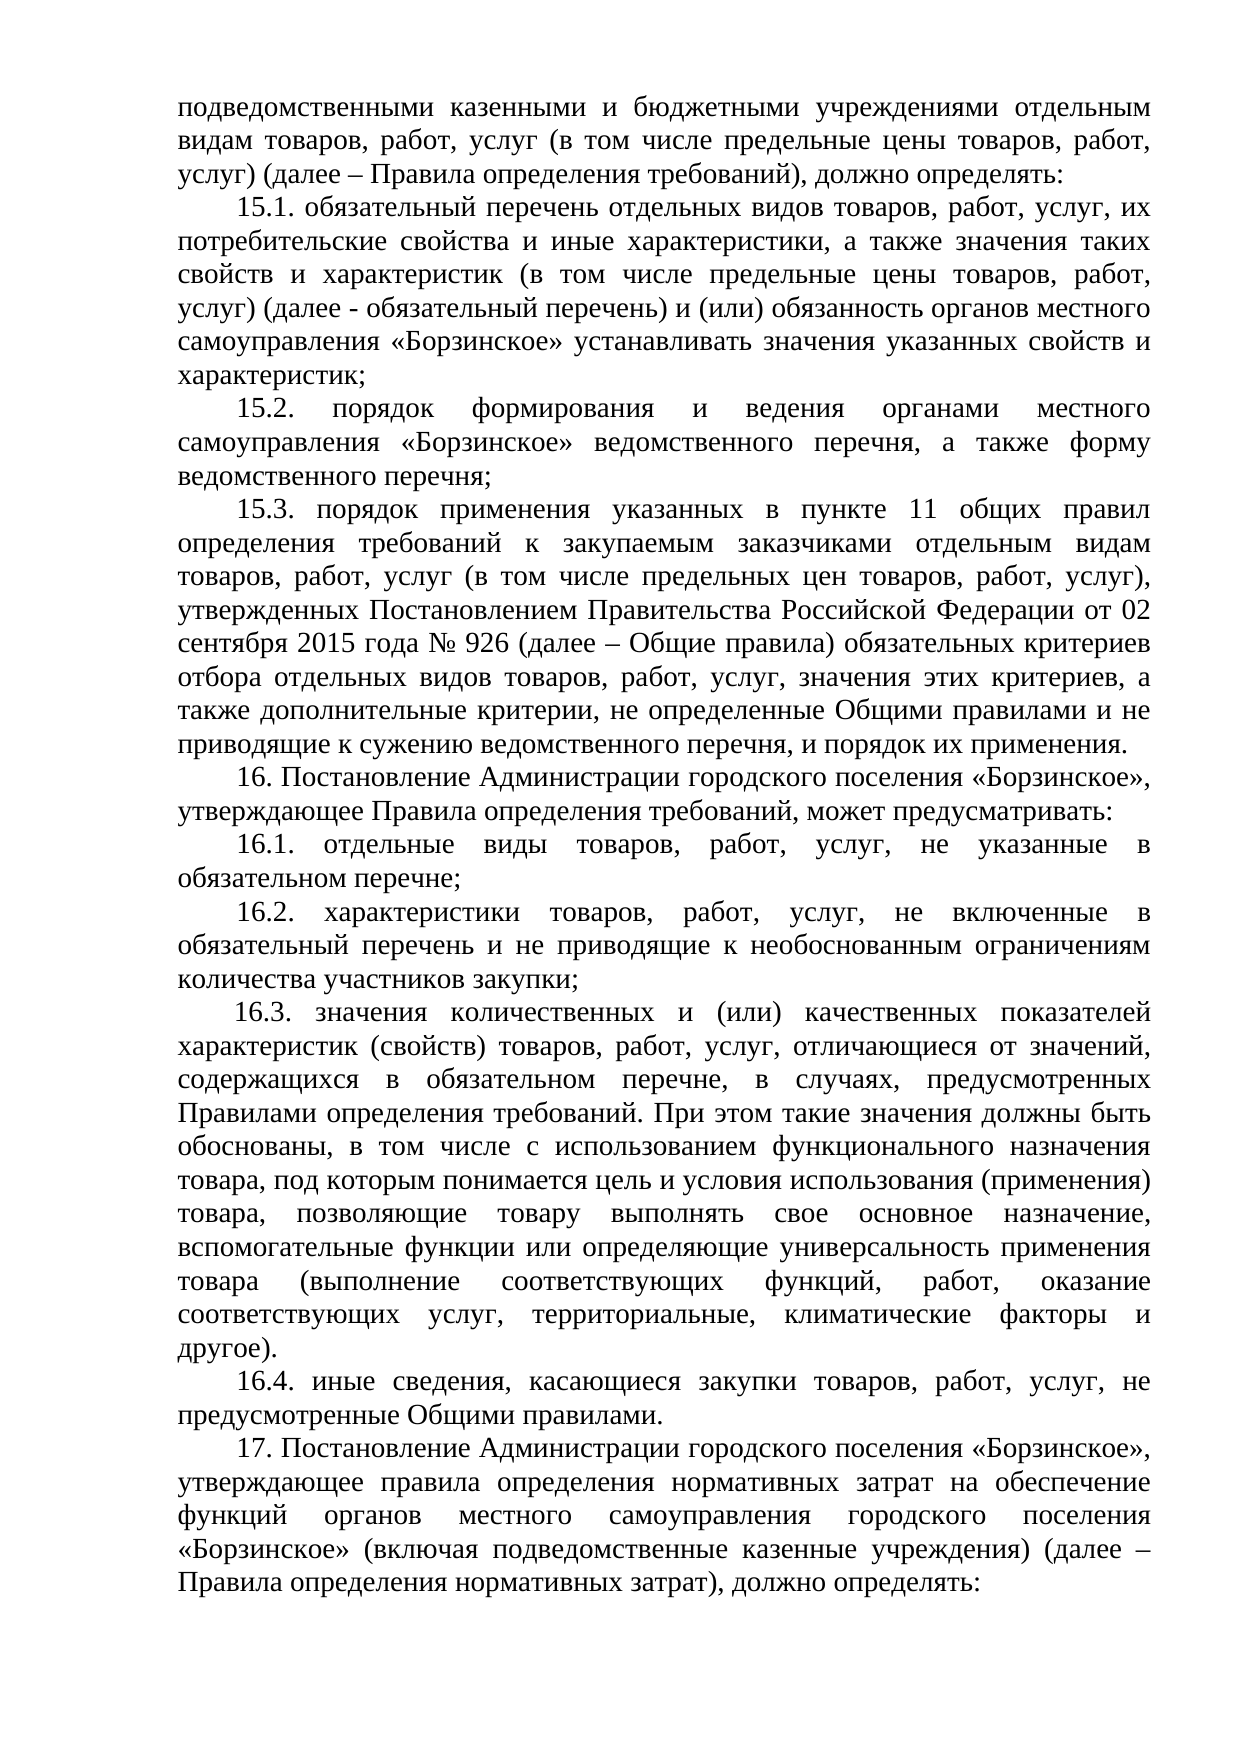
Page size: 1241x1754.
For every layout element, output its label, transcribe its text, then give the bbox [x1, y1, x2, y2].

text 15.1. обязательный перечень отдельных видов товаров, работ, услуг, их потребительские свойства и иные характеристики, а также значения таких свойств и характеристик (в том числе предельные цены товаров, работ, услуг) (далее - обязательный перечень) и (или) обязанность органов местного самоуправления «Борзинское» устанавливать значения указанных свойств и характеристик; [177, 189, 1152, 391]
text 15.2. порядок формирования и ведения органами местного самоуправления «Борзинское» ведомственного перечня, а также форму ведомственного перечня; [177, 391, 1152, 491]
text 16.4. иные сведения, касающиеся закупки товаров, работ, услуг, не предусмотренные Общими правилами. [177, 1363, 1152, 1430]
text 15.3. порядок применения указанных в пункте 11 общих правил определения требований к закупаемым заказчиками отдельным видам товаров, работ, услуг (в том числе предельных цен товаров, работ, услуг), утвержденных Постановлением Правительства Российской Федерации от 02 сентября 2015 года № 926 (далее – Общие правила) обязательных критериев отбора отдельных видов товаров, работ, услуг, значения этих критериев, а также дополнительные критерии, не определенные Общими правилами и не приводящие к сужению ведомственного перечня, и порядок их применения. [177, 491, 1152, 759]
text 16.1. отдельные виды товаров, работ, услуг, не указанные в обязательном перечне; [177, 827, 1152, 894]
text 16.2. характеристики товаров, работ, услуг, не включенные в обязательный перечень и не приводящие к необоснованным ограничениям количества участников закупки; [177, 894, 1152, 994]
text 16.3. значения количественных и (или) качественных показателей характеристик (свойств) товаров, работ, услуг, отличающиеся от значений, содержащихся в обязательном перечне, в случаях, предусмотренных Правилами определения требований. При этом такие значения должны быть обоснованы, в том числе с использованием функционального назначения товара, под которым понимается цель и условия использования (применения) товара, позволяющие товару выполнять свое основное назначение, вспомогательные функции или определяющие универсальность применения товара (выполнение соответствующих функций, работ, оказание соответствующих услуг, территориальные, климатические факторы и другое). [177, 994, 1152, 1363]
text 17. Постановление Администрации городского поселения «Борзинское», утверждающее правила определения нормативных затрат на обеспечение функций органов местного самоуправления городского поселения «Борзинское» (включая подведомственные казенные учреждения) (далее – Правила определения нормативных затрат), должно определять: [177, 1430, 1152, 1598]
text 16. Постановление Администрации городского поселения «Борзинское», утверждающее Правила определения требований, может предусматривать: [177, 759, 1152, 827]
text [177, 89, 1152, 189]
